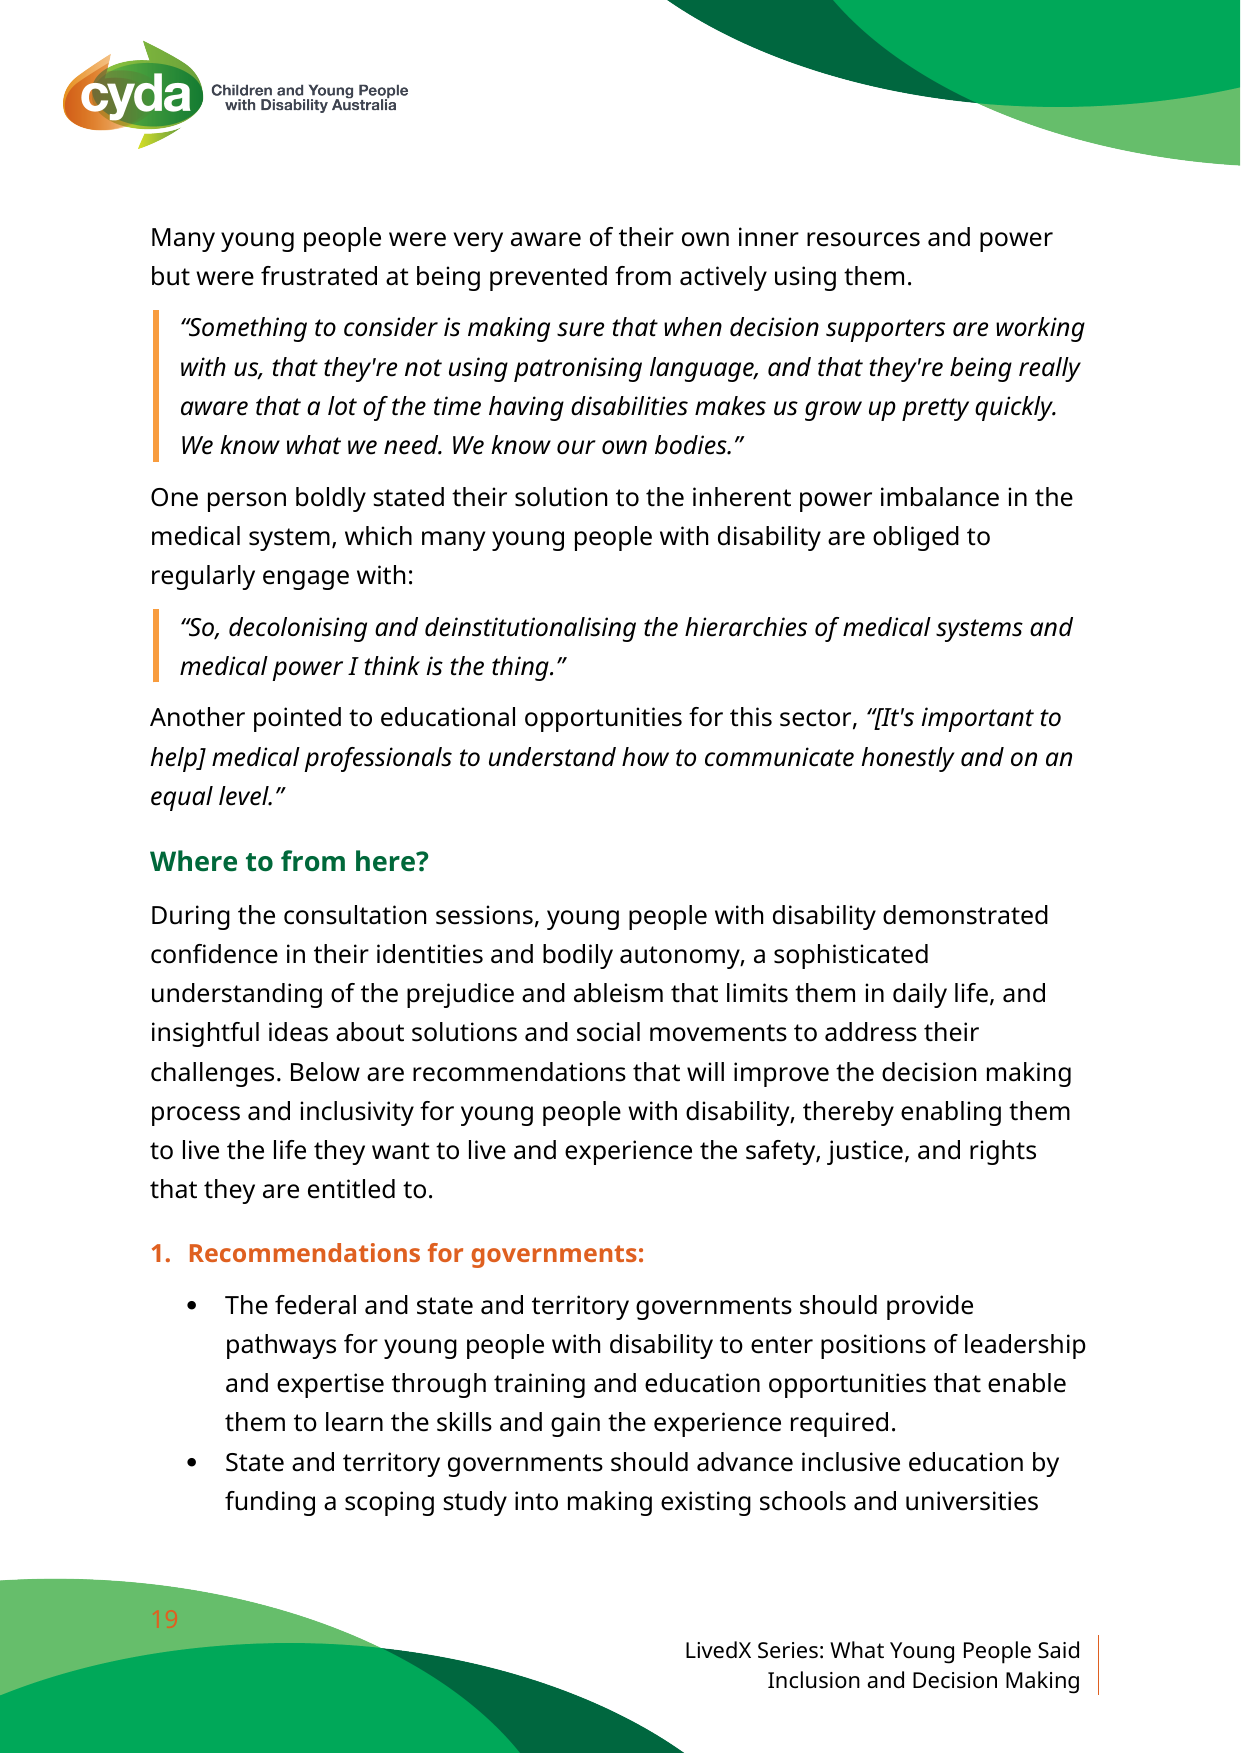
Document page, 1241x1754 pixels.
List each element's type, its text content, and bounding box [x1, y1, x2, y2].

text “Something to consider is making sure that when decision supporters are working with us, that they're not using patronising language, and that they're being really aware that a lot of the time having disabilities makes us grow up pretty quickly. We know what we need. We know our own bodies.” [159, 310, 1090, 462]
subtitle Where to from here? [150, 843, 1090, 879]
text Another pointed to educational opportunities for this sector, “[It's important to help] medical professionals to understand how to communicate honestly and on an equal level.” [150, 700, 1090, 812]
text Many young people were very aware of their own inner resources and power but were frustrated at being prevented from actively using them. [150, 219, 1090, 292]
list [187, 1444, 1090, 1517]
text During the consultation sessions, young people with disability demonstrated confidence in their identities and bodily autonomy, a sophisticated understanding of the prejudice and ableism that limits them in daily life, and insightful ideas about solutions and social movements to address their challenges. Below are recommendations that will improve the decision making process and inclusivity for young people with disability, thereby enabling them to live the life they want to live and experience the safety, justice, and rights that they are entitled to. [150, 897, 1090, 1206]
text “So, decolonising and deinstitutionalising the hierarchies of medical systems and medical power I think is the thing.” [159, 609, 1090, 682]
subtitle Recommendations for governments: [150, 1236, 1090, 1270]
picture [0, 0, 1241, 1753]
list The federal and state and territory governments should provide pathways for young people with disability to enter positions of leadership and expertise through training and education opportunities that enable them to learn the skills and gain the experience required. [187, 1287, 1090, 1439]
text One person boldly stated their solution to the inherent power imbalance in the medical system, which many young people with disability are obliged to regularly engage with: [150, 479, 1090, 592]
